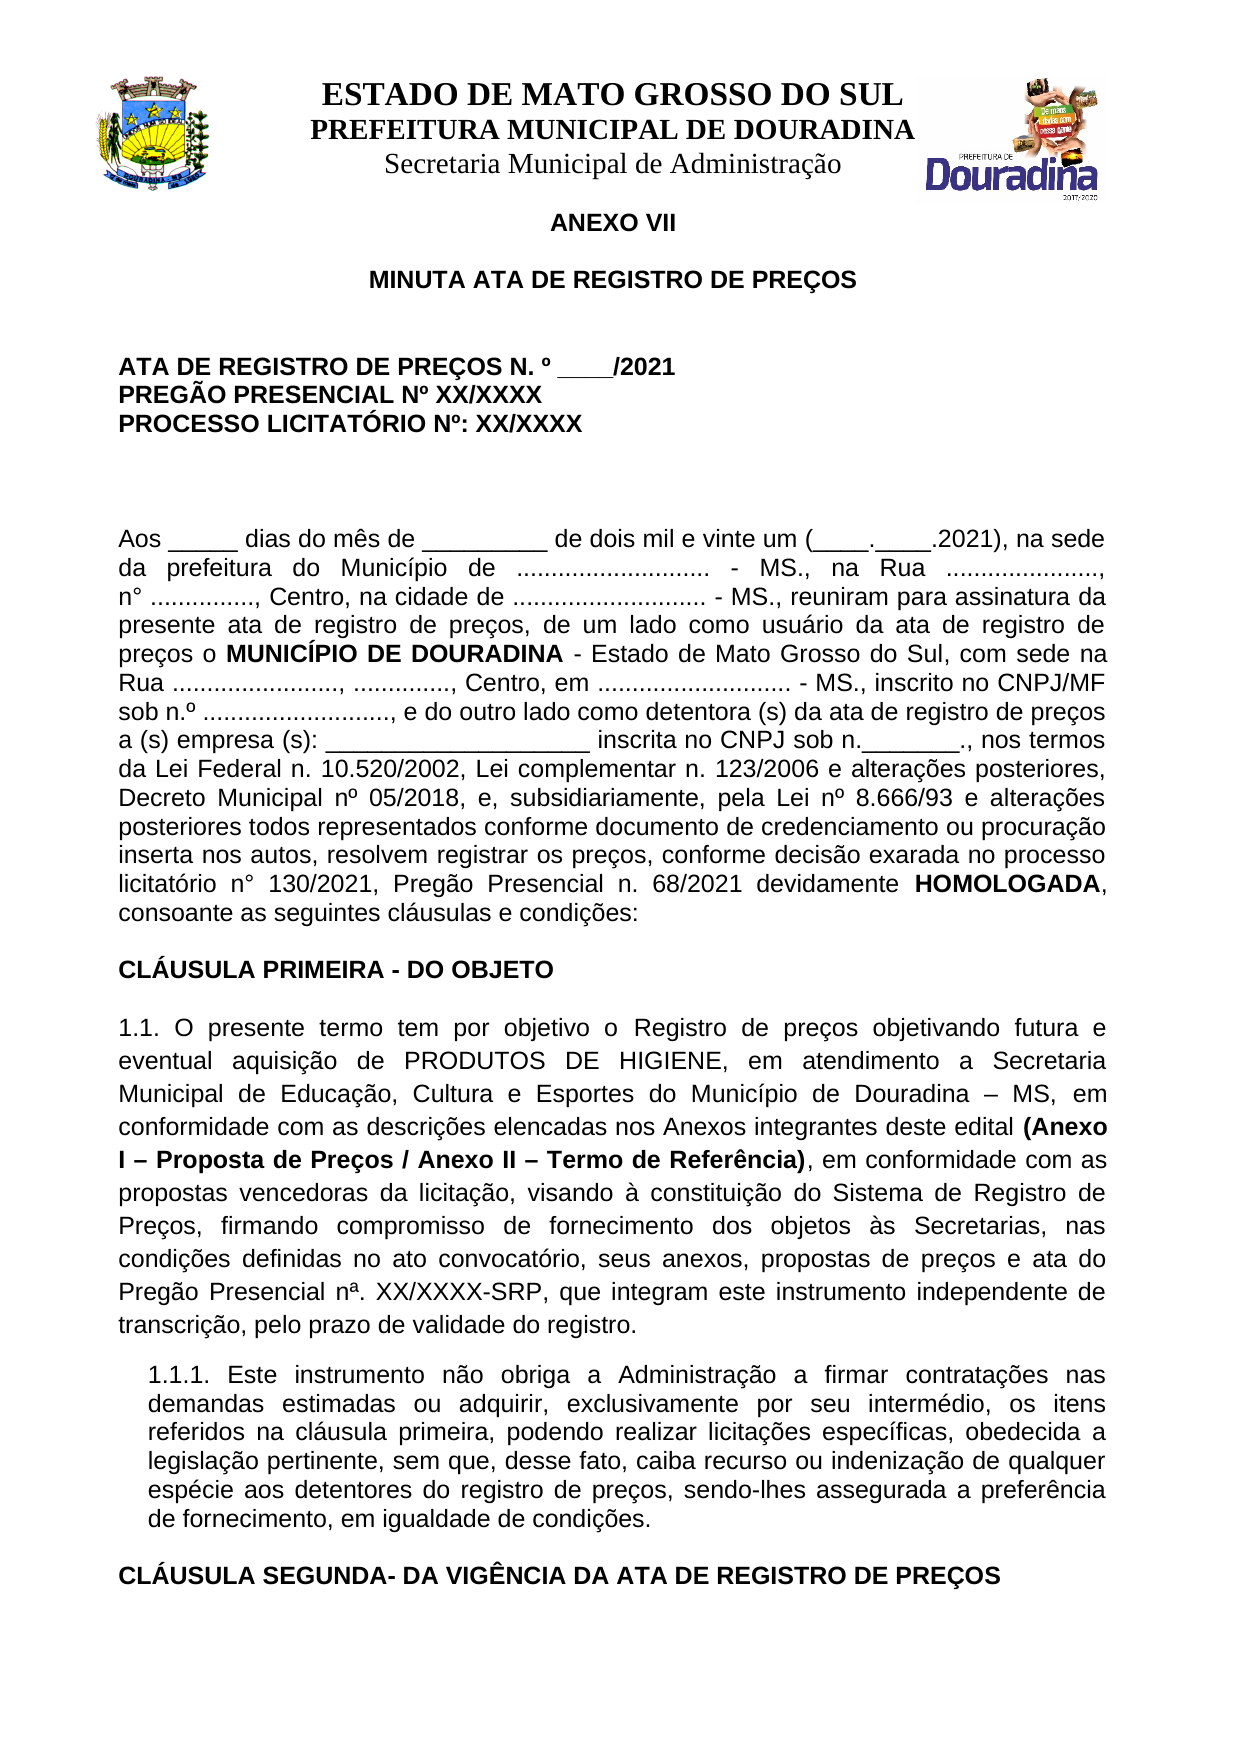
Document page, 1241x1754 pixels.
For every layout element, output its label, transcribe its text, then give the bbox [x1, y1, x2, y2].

text PREGÃO PRESENCIAL Nº XX/XXXX [118, 381, 1107, 409]
text Aos _____ dias do mês de _________ de dois mil e vinte um (____.____.2021), na sede da prefeitura do Município de ............................ - MS., na Rua ......................, n° ..............., Centro, na cidade de ............................ - MS., reuniram para assinatura da presente ata de registro de preços, de um lado como usuário da ata de registro de preços o MUNICÍPIO DE DOURADINA - Estado de Mato Grosso do Sul, com sede na Rua ........................, .............., Centro, em ............................ - MS., inscrito no CNPJ/MF sob n.º ..........................., e do outro lado como detentora (s) da ata de registro de preços a (s) empresa (s): ___________________ inscrita no CNPJ sob n._______., nos termos da Lei Federal n. 10.520/2002, Lei complementar n. 123/2006 e alterações posteriores, Decreto Municipal nº 05/2018, e, subsidiariamente, pela Lei nº 8.666/93 e alterações posteriores todos representados conforme documento de credenciamento ou procuração inserta nos autos, resolvem registrar os preços, conforme decisão exarada no processo licitatório n° 130/2021, Pregão Presencial n. 68/2021 devidamente HOMOLOGADA, consoante as seguintes cláusulas e condições: [118, 524, 1107, 927]
text PROCESSO LICITATÓRIO Nº: XX/XXXX [118, 409, 1107, 438]
text CLÁUSULA SEGUNDA- DA VIGÊNCIA DA ATA DE REGISTRO DE PREÇOS [118, 1561, 1107, 1590]
text CLÁUSULA PRIMEIRA - DO OBJETO [118, 956, 1107, 984]
picture [915, 74, 1108, 204]
text ATA DE REGISTRO DE PREÇOS N. º ____/2021 [118, 352, 1107, 381]
text 1.1. O presente termo tem por objetivo o Registro de preços objetivando futura e eventual aquisição de PRODUTOS DE HIGIENE, em atendimento a Secretaria Municipal de Educação, Cultura e Esportes do Município de Douradina – MS, em conformidade com as descrições elencadas nos Anexos integrantes deste edital (Anexo I – Proposta de Preços / Anexo II – Termo de Referência), em conformidade com as propostas vencedoras da licitação, visando à constituição do Sistema de Registro de Preços, firmando compromisso de fornecimento dos objetos às Secretarias, nas condições definidas no ato convocatório, seus anexos, propostas de preços e ata do Pregão Presencial nª. XX/XXXX-SRP, que integram este instrumento independente de transcrição, pelo prazo de validade do registro. [118, 1013, 1107, 1339]
text MINUTA ATA DE REGISTRO DE PREÇOS [118, 266, 1107, 294]
text 1.1.1. Este instrumento não obriga a Administração a firmar contratações nas demandas estimadas ou adquirir, exclusivamente por seu intermédio, os itens referidos na cláusula primeira, podendo realizar licitações específicas, obedecida a legislação pertinente, sem que, desse fato, caiba recurso ou indenização de qualquer espécie aos detentores do registro de preços, sendo-lhes assegurada a preferência de fornecimento, em igualdade de condições. [148, 1360, 1107, 1532]
picture [86, 63, 218, 201]
text ANEXO VII [118, 208, 1107, 237]
